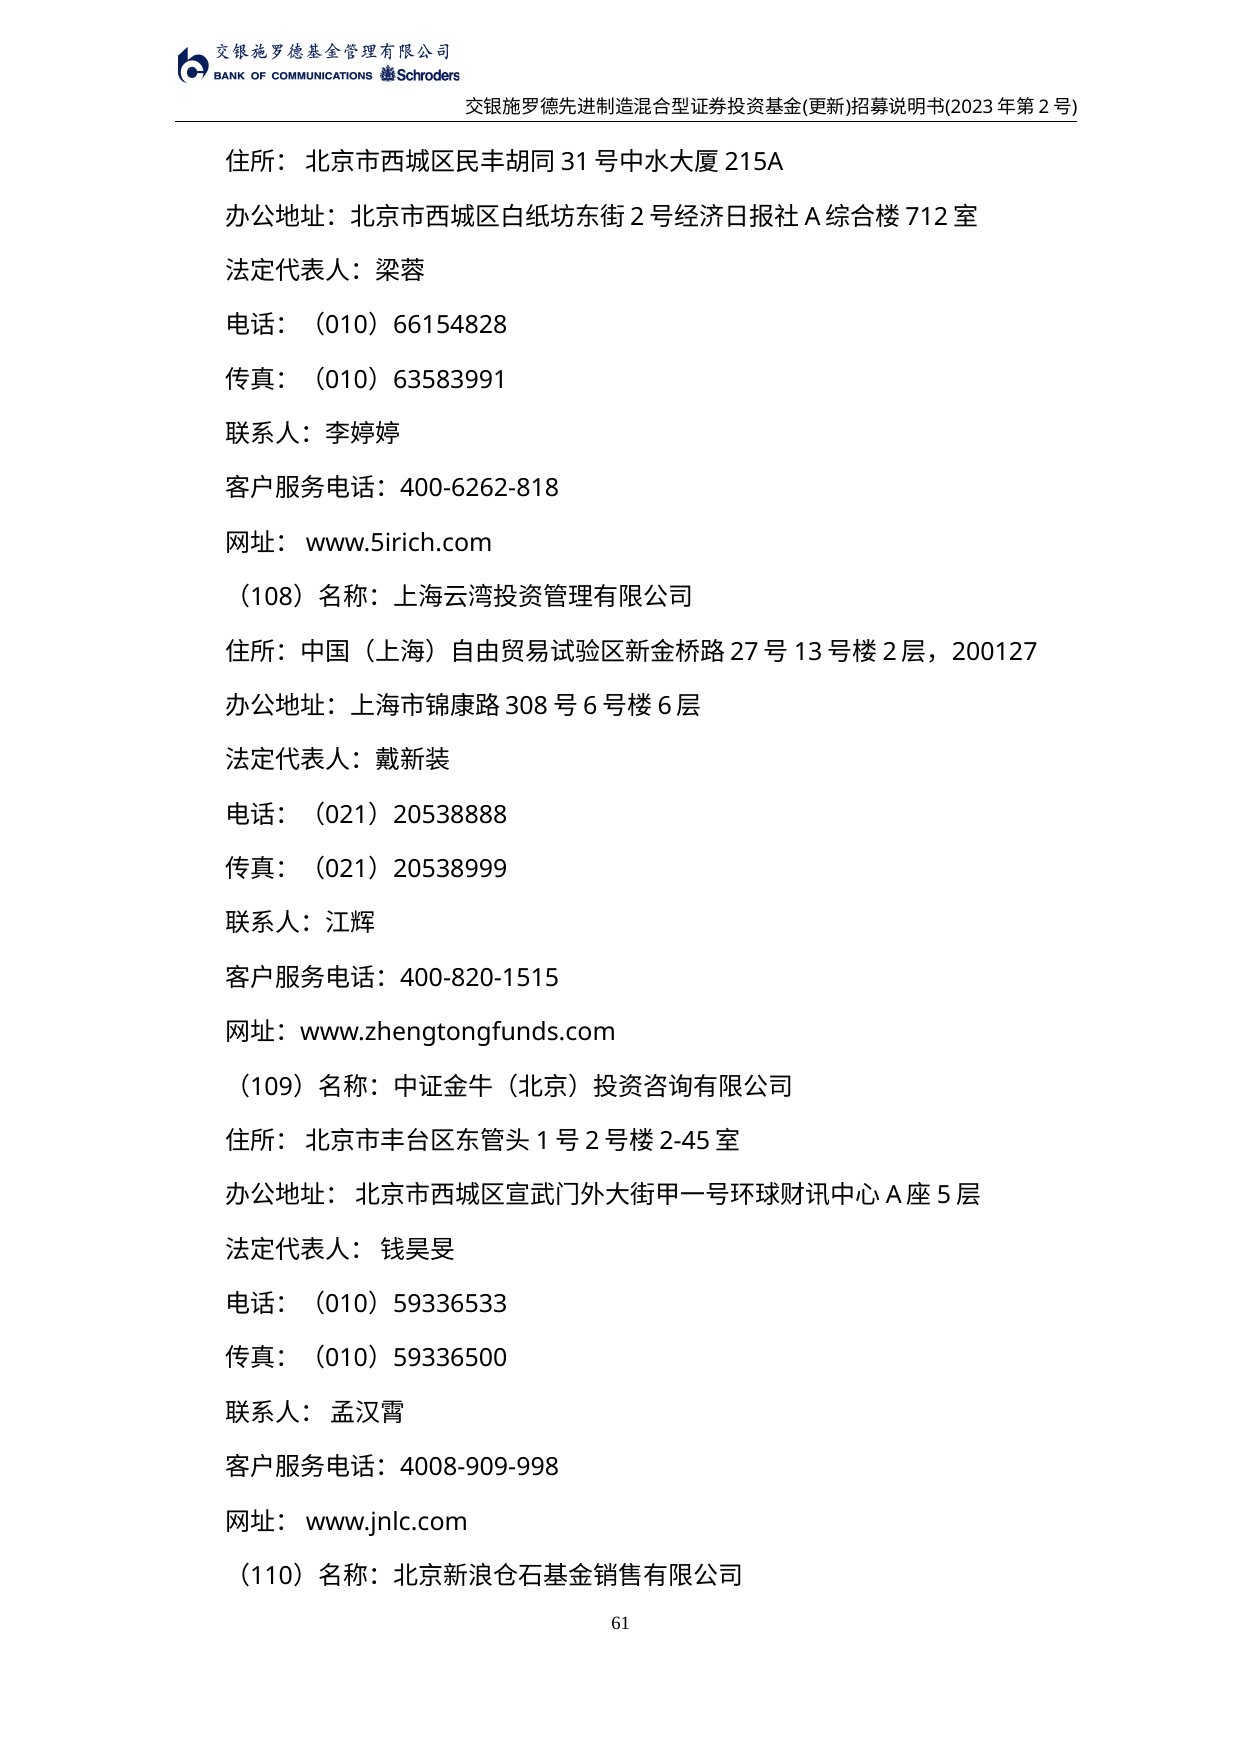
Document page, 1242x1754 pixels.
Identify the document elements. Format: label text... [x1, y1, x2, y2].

text 电话：（010）66154828 [175, 305, 1077, 341]
text 客户服务电话：4008-909-998 [175, 1447, 1077, 1483]
text 住所：中国（上海）自由贸易试验区新金桥路27号13号楼2层，200127 [175, 631, 1077, 667]
text 办公地址： 北京市西城区宣武门外大街甲一号环球财讯中心A座5层 [175, 1175, 1077, 1211]
text 法定代表人：戴新装 [175, 740, 1077, 776]
text （108）名称：上海云湾投资管理有限公司 [175, 577, 1077, 613]
text 办公地址：上海市锦康路308号6号楼6层 [175, 685, 1077, 722]
text 传真：（010）63583991 [175, 359, 1077, 395]
text 传真：（010）59336500 [175, 1338, 1077, 1374]
text 联系人：江辉 [175, 903, 1077, 939]
text 网址： www.5irich.com [175, 522, 1077, 558]
text 客户服务电话：400-6262-818 [175, 468, 1077, 504]
picture [178, 43, 460, 83]
text 法定代表人： 钱昊旻 [175, 1229, 1077, 1265]
text 网址：www.zhengtongfunds.com [175, 1012, 1077, 1048]
text 电话：（021）20538888 [175, 794, 1077, 830]
text 联系人：李婷婷 [175, 413, 1077, 450]
text 电话：（010）59336533 [175, 1283, 1077, 1320]
text （109）名称：中证金牛（北京）投资咨询有限公司 [175, 1066, 1077, 1102]
text 住所： 北京市丰台区东管头1号2号楼2-45室 [175, 1120, 1077, 1157]
text 住所： 北京市西城区民丰胡同31号中水大厦215A [175, 142, 1077, 178]
text 网址： www.jnlc.com [175, 1501, 1077, 1537]
text 传真：（021）20538999 [175, 848, 1077, 885]
text 联系人： 孟汉霄 [175, 1392, 1077, 1428]
text 客户服务电话：400-820-1515 [175, 957, 1077, 993]
text （110）名称：北京新浪仓石基金销售有限公司 [175, 1555, 1077, 1592]
text 办公地址：北京市西城区白纸坊东街2号经济日报社A综合楼712室 [175, 196, 1077, 232]
text 法定代表人：梁蓉 [175, 250, 1077, 287]
